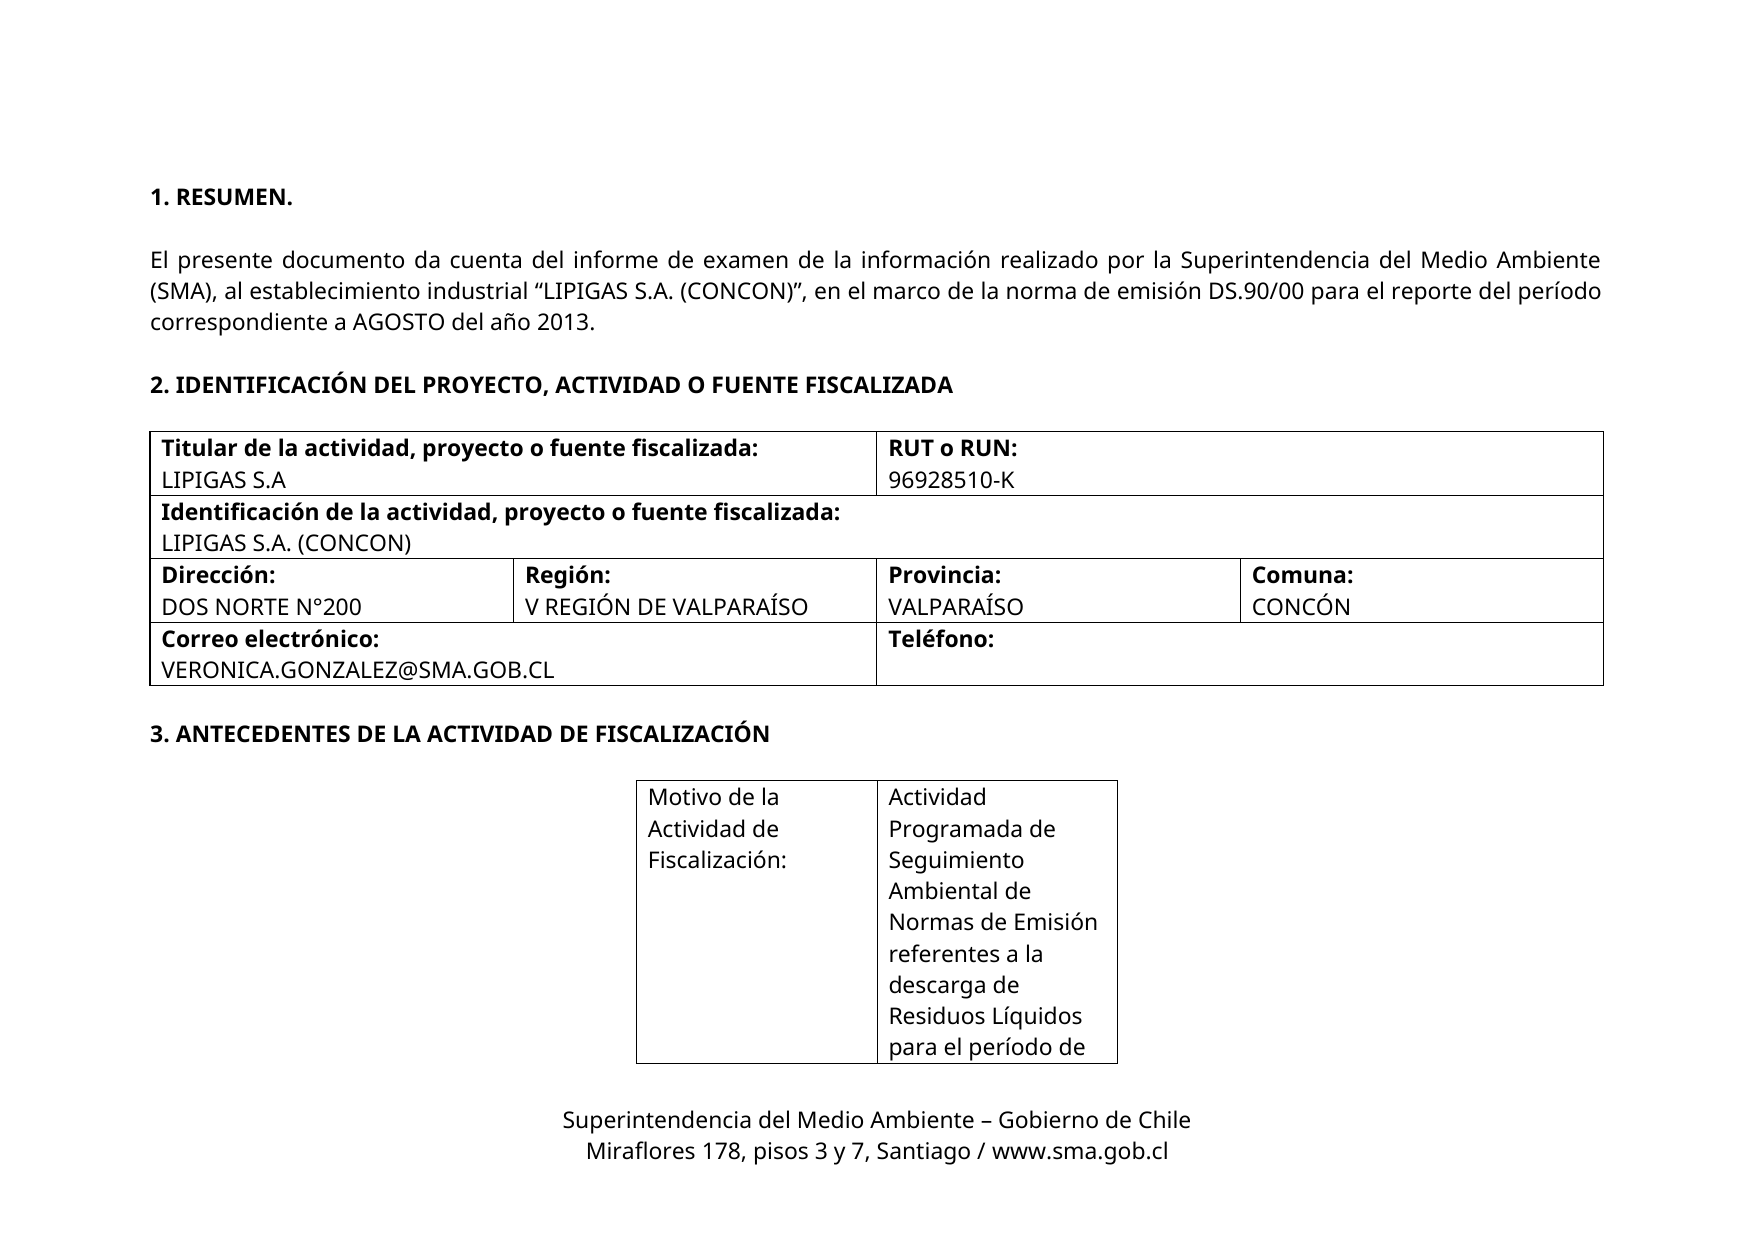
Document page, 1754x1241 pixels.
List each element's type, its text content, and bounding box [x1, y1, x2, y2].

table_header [637, 781, 877, 1062]
text 1. RESUMEN. [150, 150, 1604, 212]
table_cell Región: V REGIÓN DE VALPARAÍSO [514, 559, 876, 622]
table_cell Correo electrónico: VERONICA.GONZALEZ@SMA.GOB.CL [151, 623, 876, 685]
table_header Titular de la actividad, proyecto o fuente fiscalizada: LIPIGAS S.A [151, 432, 876, 495]
table_cell Identificación de la actividad, proyecto o fuente fiscalizada: LIPIGAS S.A. (CONCON) [151, 496, 1603, 558]
text 2. IDENTIFICACIÓN DEL PROYECTO, ACTIVIDAD O FUENTE FISCALIZADA [150, 337, 1604, 400]
table_header RUT o RUN: 96928510-K [877, 432, 1603, 495]
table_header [878, 781, 1117, 1062]
table_cell Dirección: DOS NORTE N°200 [151, 559, 513, 622]
table_cell Provincia: VALPARAÍSO [877, 559, 1240, 622]
table_cell Teléfono: [877, 623, 1603, 685]
text El presente documento da cuenta del informe de examen de la información realizado por la Superintendencia del Medio Ambiente (SMA), al establecimiento industrial “LIPIGAS S.A. (CONCON)”, en el marco de la norma de emisión DS.90/00 para el reporte del período correspondiente a AGOSTO del año 2013. [150, 212, 1604, 337]
text 3. ANTECEDENTES DE LA ACTIVIDAD DE FISCALIZACIÓN [150, 686, 1604, 749]
table_cell Comuna: CONCÓN [1241, 559, 1603, 622]
